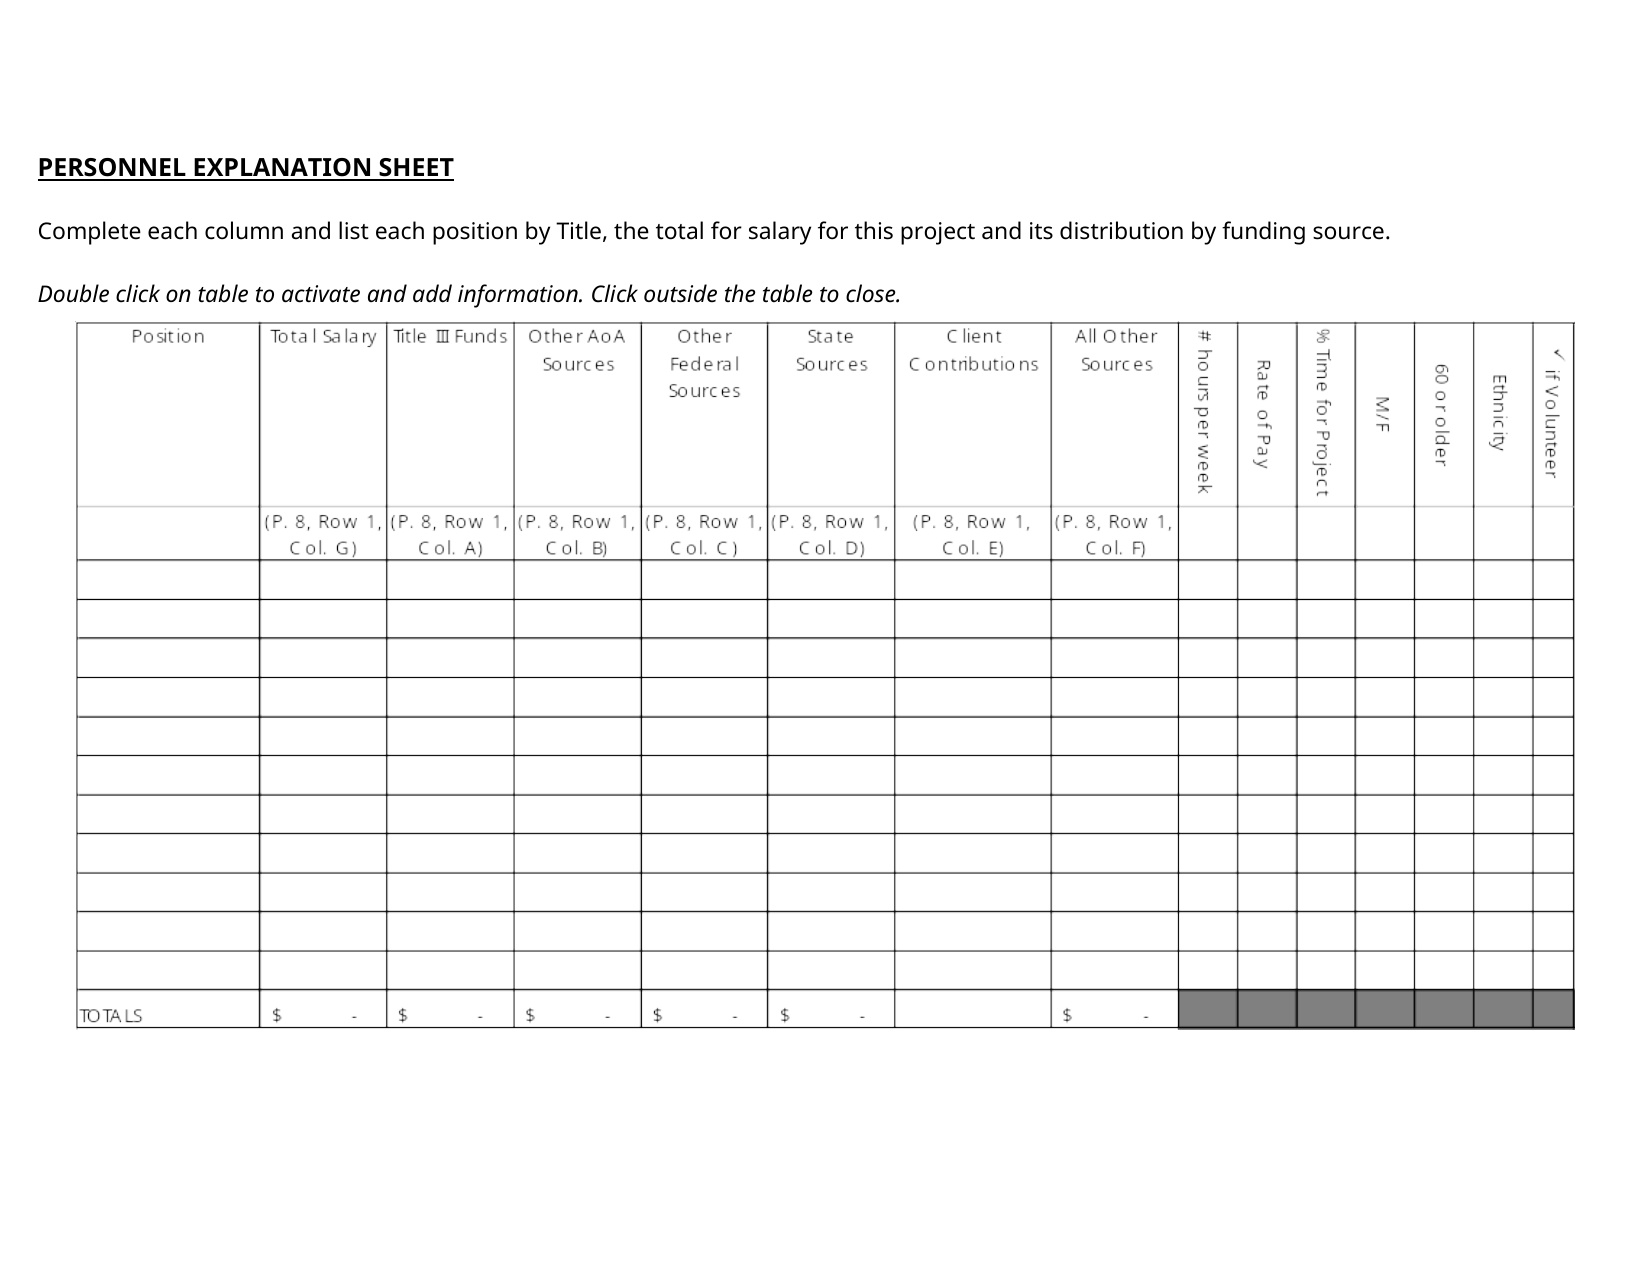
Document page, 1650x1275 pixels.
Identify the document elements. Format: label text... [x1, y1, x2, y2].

text Complete each column and list each position by Title, the total for salary for this project and its distribution by funding source. [37, 215, 1650, 247]
text Double click on table to activate and add information. Click outside the table to close. [37, 278, 1612, 309]
